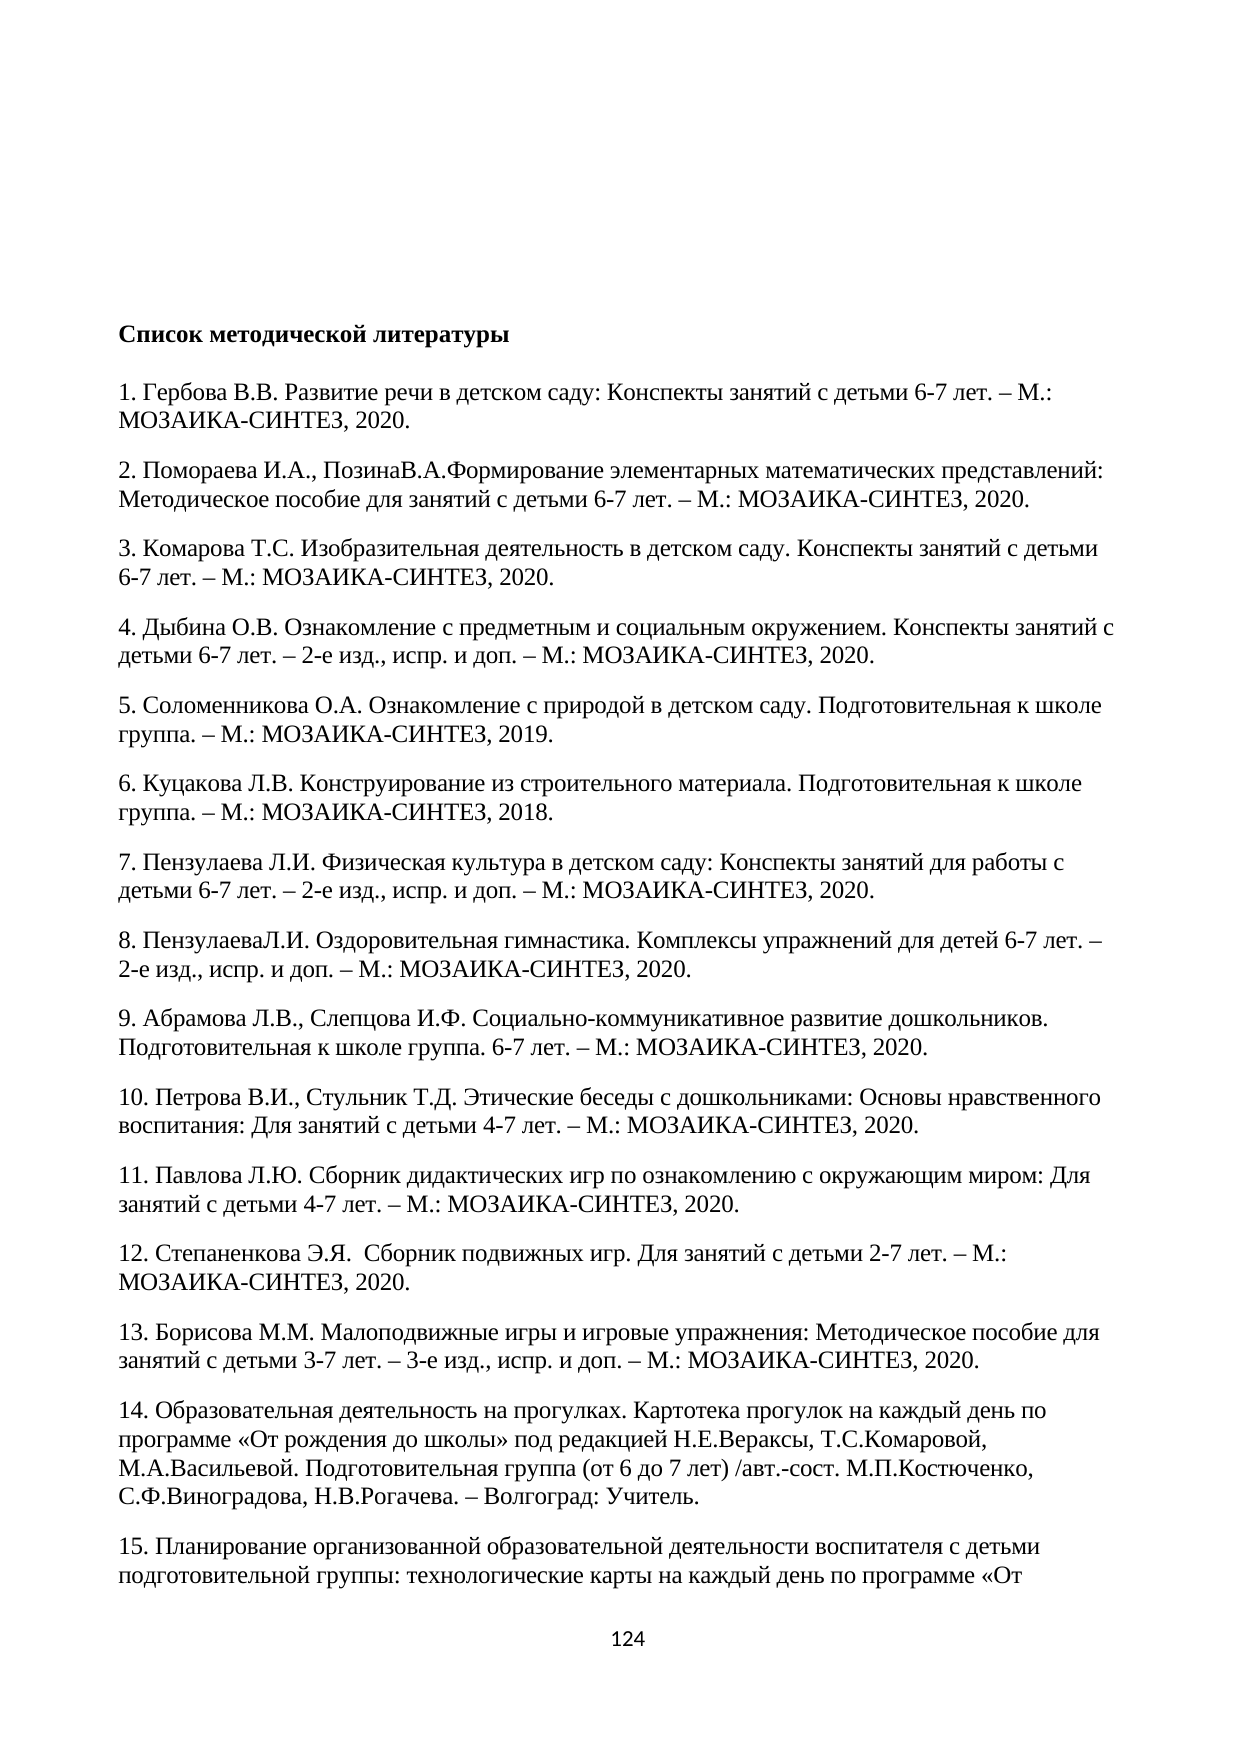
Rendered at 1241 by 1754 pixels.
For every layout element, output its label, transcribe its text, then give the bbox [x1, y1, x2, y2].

text 5. Соломенникова О.А. Ознакомление с природой в детском саду. Подготовительная к школе группа. – М.: МОЗАИКА-СИНТЕЗ, 2019. [118, 690, 1122, 748]
text 14. Образовательная деятельность на прогулках. Картотека прогулок на каждый день по программе «От рождения до школы» под редакцией Н.Е.Вераксы, Т.С.Комаровой, М.А.Васильевой. Подготовительная группа (от 6 до 7 лет) /авт.-сост. М.П.Костюченко, С.Ф.Виноградова, Н.В.Рогачева. – Волгоград: Учитель. [118, 1395, 1122, 1510]
text 1. Гербова В.В. Развитие речи в детском саду: Конспекты занятий с детьми 6-7 лет. – М.: МОЗАИКА-СИНТЕЗ, 2020. [118, 377, 1122, 434]
text 7. Пензулаева Л.И. Физическая культура в детском саду: Конспекты занятий для работы с детьми 6-7 лет. – 2-е изд., испр. и доп. – М.: МОЗАИКА-СИНТЕЗ, 2020. [118, 847, 1122, 904]
text 13. Борисова М.М. Малоподвижные игры и игровые упражнения: Методическое пособие для занятий с детьми 3-7 лет. – 3-е изд., испр. и доп. – М.: МОЗАИКА-СИНТЕЗ, 2020. [118, 1317, 1122, 1374]
text 10. Петрова В.И., Стульник Т.Д. Этические беседы с дошкольниками: Основы нравственного воспитания: Для занятий с детьми 4-7 лет. – М.: МОЗАИКА-СИНТЕЗ, 2020. [118, 1082, 1122, 1139]
text 8. ПензулаеваЛ.И. Оздоровительная гимнастика. Комплексы упражнений для детей 6-7 лет. – 2-е изд., испр. и доп. – М.: МОЗАИКА-СИНТЕЗ, 2020. [118, 925, 1122, 983]
text 12. Степаненкова Э.Я. Сборник подвижных игр. Для занятий с детьми 2-7 лет. – М.: МОЗАИКА-СИНТЕЗ, 2020. [118, 1238, 1122, 1296]
text 2. Помораева И.А., ПозинаВ.А.Формирование элементарных математических представлений: Методическое пособие для занятий с детьми 6-7 лет. – М.: МОЗАИКА-СИНТЕЗ, 2020. [118, 455, 1122, 513]
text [118, 1531, 1122, 1588]
text 3. Комарова Т.С. Изобразительная деятельность в детском саду. Конспекты занятий с детьми 6-7 лет. – М.: МОЗАИКА-СИНТЕЗ, 2020. [118, 533, 1122, 591]
text 11. Павлова Л.Ю. Сборник дидактических игр по ознакомлению с окружающим миром: Для занятий с детьми 4-7 лет. – М.: МОЗАИКА-СИНТЕЗ, 2020. [118, 1160, 1122, 1218]
text 9. Абрамова Л.В., Слепцова И.Ф. Социально-коммуникативное развитие дошкольников. Подготовительная к школе группа. 6-7 лет. – М.: МОЗАИКА-СИНТЕЗ, 2020. [118, 1003, 1122, 1061]
text Список методической литературы [118, 319, 1122, 348]
text 4. Дыбина О.В. Ознакомление с предметным и социальным окружением. Конспекты занятий с детьми 6-7 лет. – 2-е изд., испр. и доп. – М.: МОЗАИКА-СИНТЕЗ, 2020. [118, 612, 1122, 669]
text 6. Куцакова Л.В. Конструирование из строительного материала. Подготовительная к школе группа. – М.: МОЗАИКА-СИНТЕЗ, 2018. [118, 768, 1122, 826]
